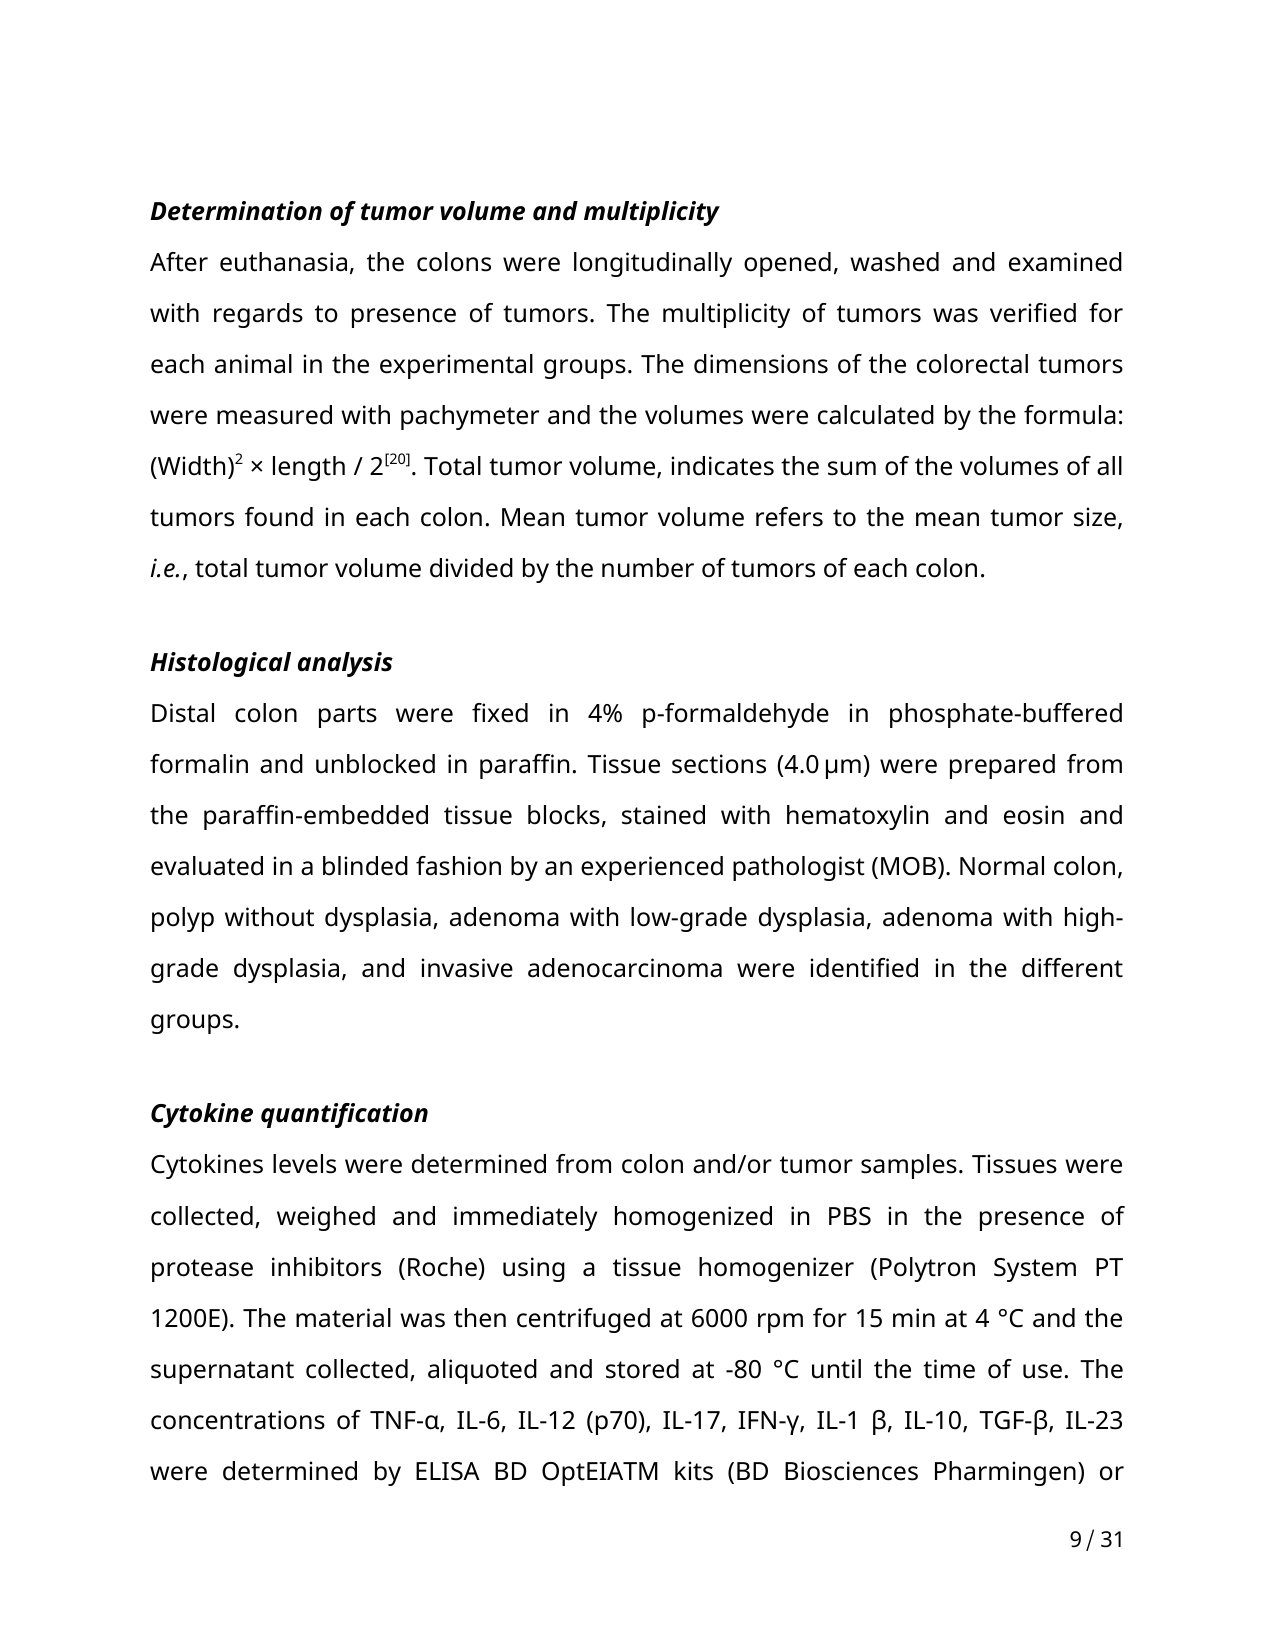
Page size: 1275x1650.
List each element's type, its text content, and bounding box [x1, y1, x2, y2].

text Histological analysis [150, 644, 1125, 679]
text Determination of tumor volume and multiplicity [150, 193, 1125, 227]
text Distal colon parts were fixed in 4% p-formaldehyde in phosphate-buffered formalin and unblocked in paraffin. Tissue sections (4.0 μm) were prepared from the paraffin-embedded tissue blocks, stained with hematoxylin and eosin and evaluated in a blinded fashion by an experienced pathologist (MOB). Normal colon, polyp without dysplasia, adenoma with low-grade dysplasia, adenoma with high-grade dysplasia, and invasive adenocarcinoma were identified in the different groups. [150, 696, 1125, 1036]
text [150, 1147, 1125, 1487]
text Cytokine quantification [150, 1096, 1125, 1130]
text After euthanasia, the colons were longitudinally opened, washed and examined with regards to presence of tumors. The multiplicity of tumors was verified for each animal in the experimental groups. The dimensions of the colorectal tumors were measured with pachymeter and the volumes were calculated by the formula: (Width)2 × length / 2[20]. Total tumor volume, indicates the sum of the volumes of all tumors found in each colon. Mean tumor volume refers to the mean tumor size, i.e., total tumor volume divided by the number of tumors of each colon. [150, 244, 1125, 584]
